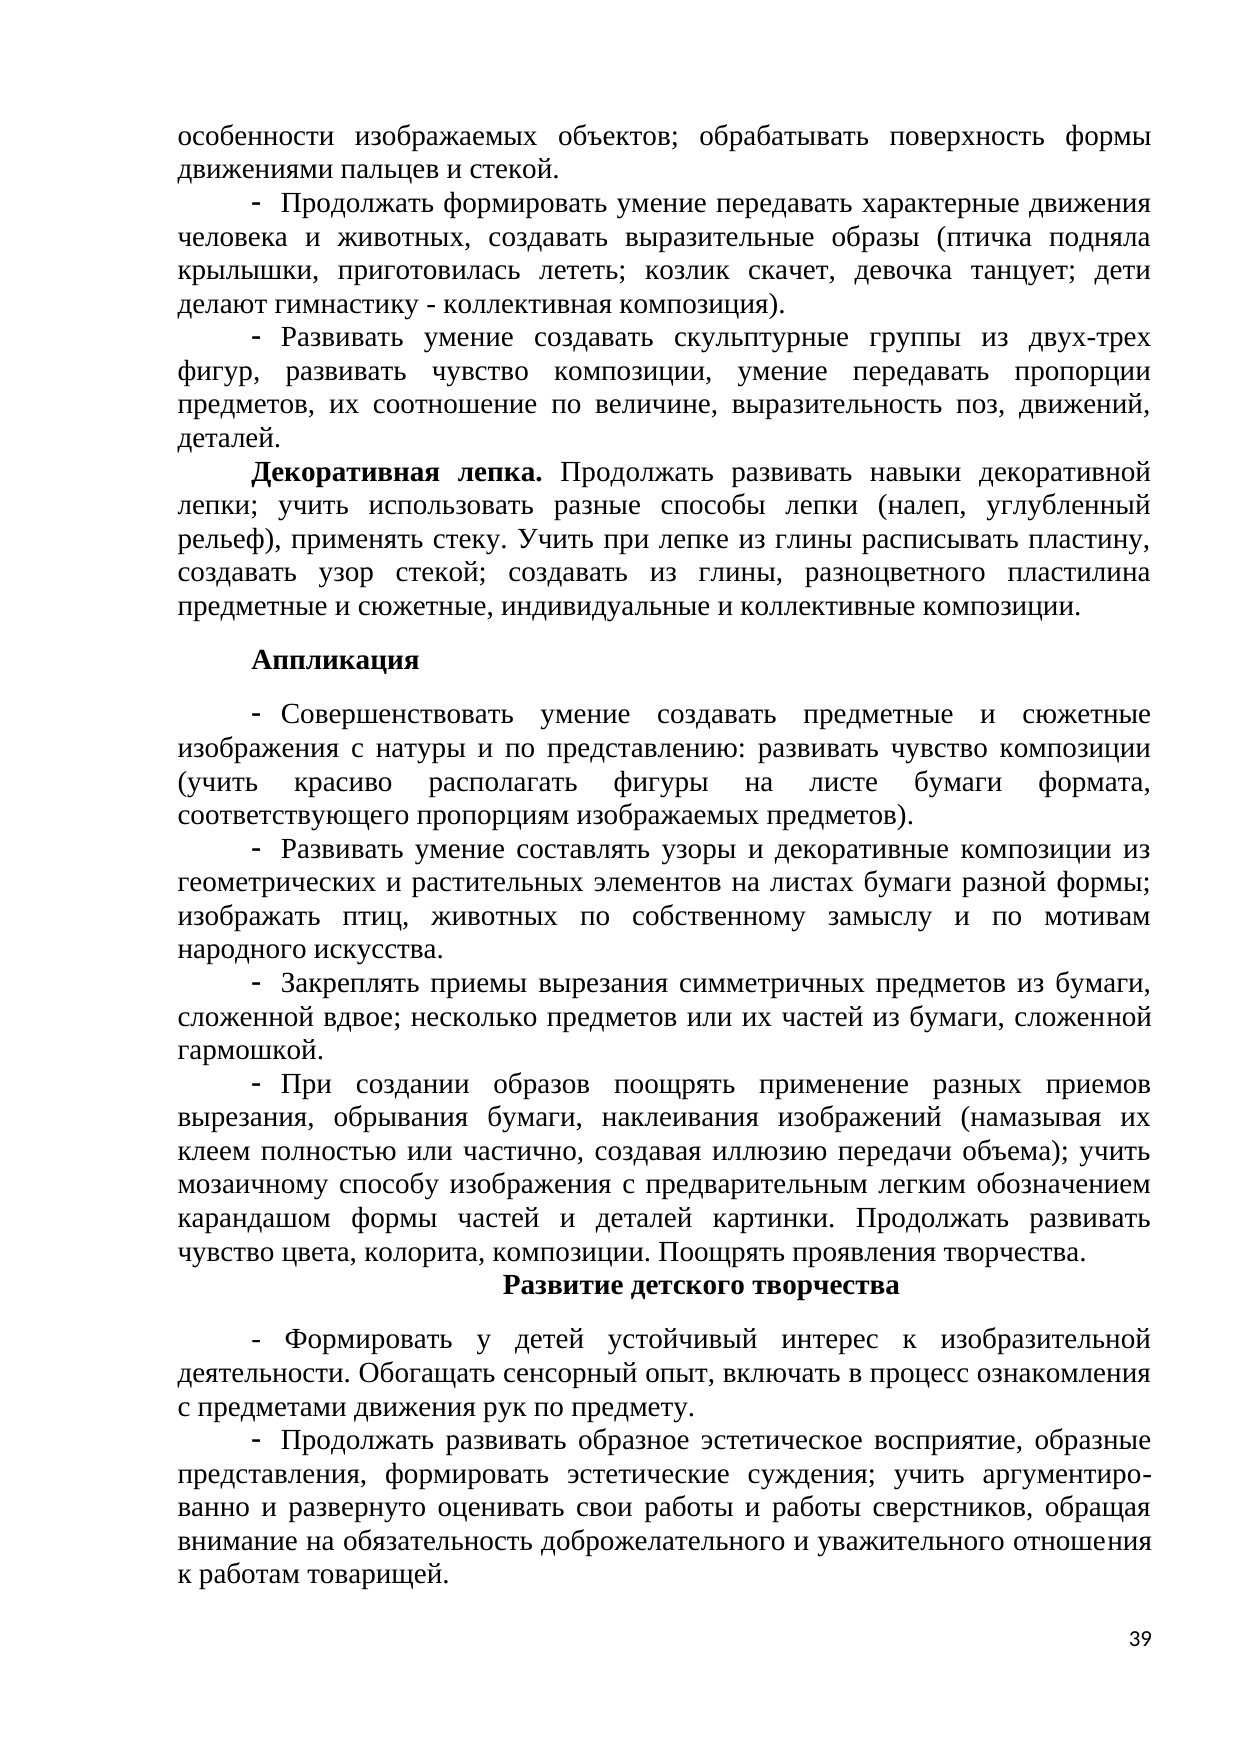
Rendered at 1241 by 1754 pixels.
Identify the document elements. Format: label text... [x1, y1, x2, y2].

list Развивать умение создавать скульптурные группы из двух-трех фигур, развивать чувство композиции, умение передавать пропорции предметов, их соотношение по величине, выразительность поз, движений, деталей. [177, 319, 1152, 454]
list Развивать умение составлять узоры и декоративные композиции из геометрических и растительных элементов на листах бумаги разной формы; изображать птиц, животных по собственному замыслу и по мотивам народного искусства. [177, 831, 1152, 965]
text Аппликация [177, 642, 1152, 676]
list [177, 118, 1152, 185]
text Декоративная лепка. Продолжать развивать навыки декоративной лепки; учить использовать разные способы лепки (налеп, углубленный рельеф), применять стеку. Учить при лепке из глины расписывать пластину, создавать узор стекой; создавать из глины, разноцветного пластилина предметные и сюжетные, индивидуальные и коллективные композиции. [177, 454, 1152, 621]
list Продолжать развивать образное эстетическое восприятие, образные представления, формировать эстетические суждения; учить аргументированно и развернуто оценивать свои работы и работы сверстников, обращая внимание на обязательность доброжелательного и уважительного отношения к работам товарищей. [177, 1422, 1152, 1590]
text Развитие детского творчества [177, 1267, 1152, 1301]
list При создании образов поощрять применение разных приемов вырезания, обрывания бумаги, наклеивания изображений (намазывая их клеем полностью или частично, создавая иллюзию передачи объема); учить мозаичному способу изображения с предварительным легким обозначением карандашом формы частей и деталей картинки. Продолжать развивать чувство цвета, колорита, композиции. Поощрять проявления творчества. [177, 1066, 1152, 1267]
list Продолжать формировать умение передавать характерные движения человека и животных, создавать выразительные образы (птичка подняла крылышки, приготовилась лететь; козлик скачет, девочка танцует; дети делают гимнастику - коллективная композиция). [177, 185, 1152, 319]
list Закреплять приемы вырезания симметричных предметов из бумаги, сложенной вдвое; несколько предметов или их частей из бумаги, сложенной гармошкой. [177, 965, 1152, 1066]
list Совершенствовать умение создавать предметные и сюжетные изображения с натуры и по представлению: развивать чувство композиции (учить красиво располагать фигуры на листе бумаги формата, соответствующего пропорциям изображаемых предметов). [177, 697, 1152, 831]
list - Формировать у детей устойчивый интерес к изобразительной деятельности. Обогащать сенсорный опыт, включать в процесс ознакомления с предметами движения рук по предмету. [177, 1322, 1152, 1422]
